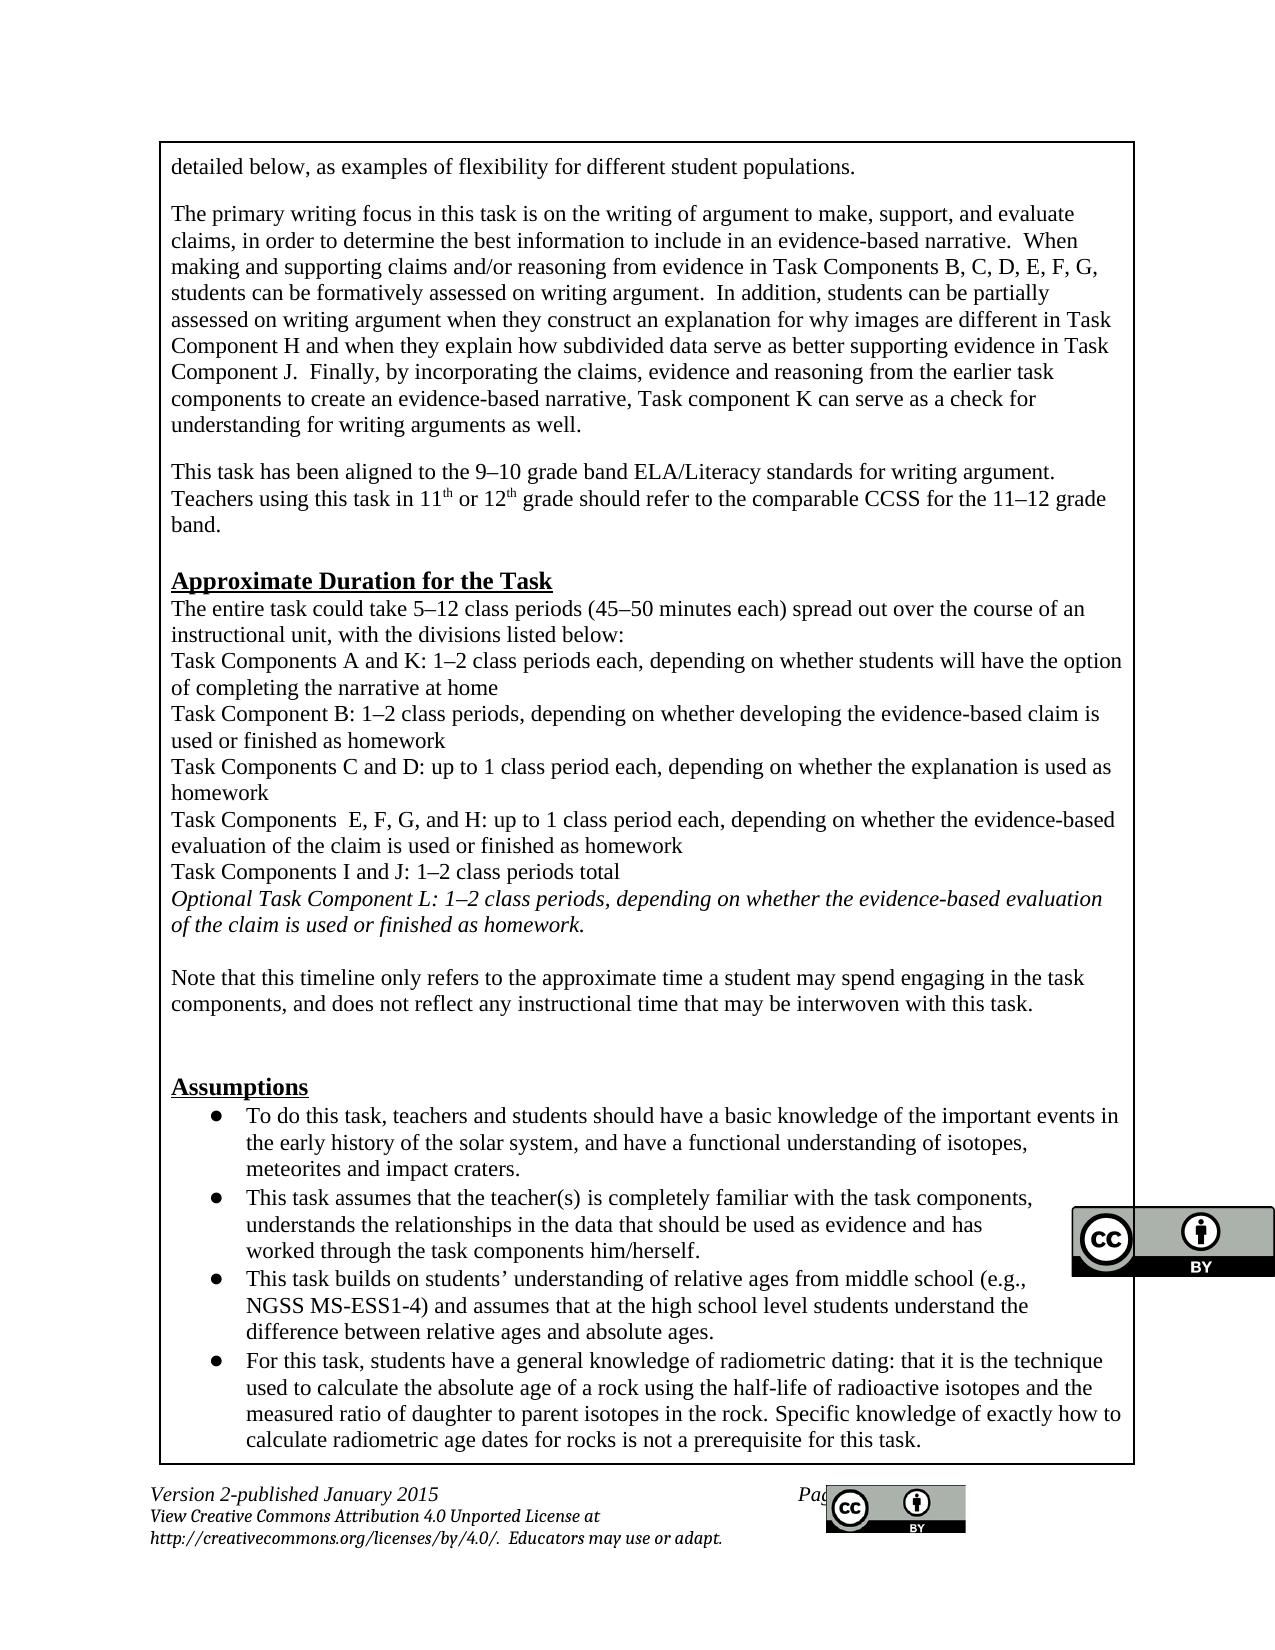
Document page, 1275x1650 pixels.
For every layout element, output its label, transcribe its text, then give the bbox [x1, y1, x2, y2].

picture [1135, 1206, 1275, 1277]
picture [825, 1485, 966, 1532]
